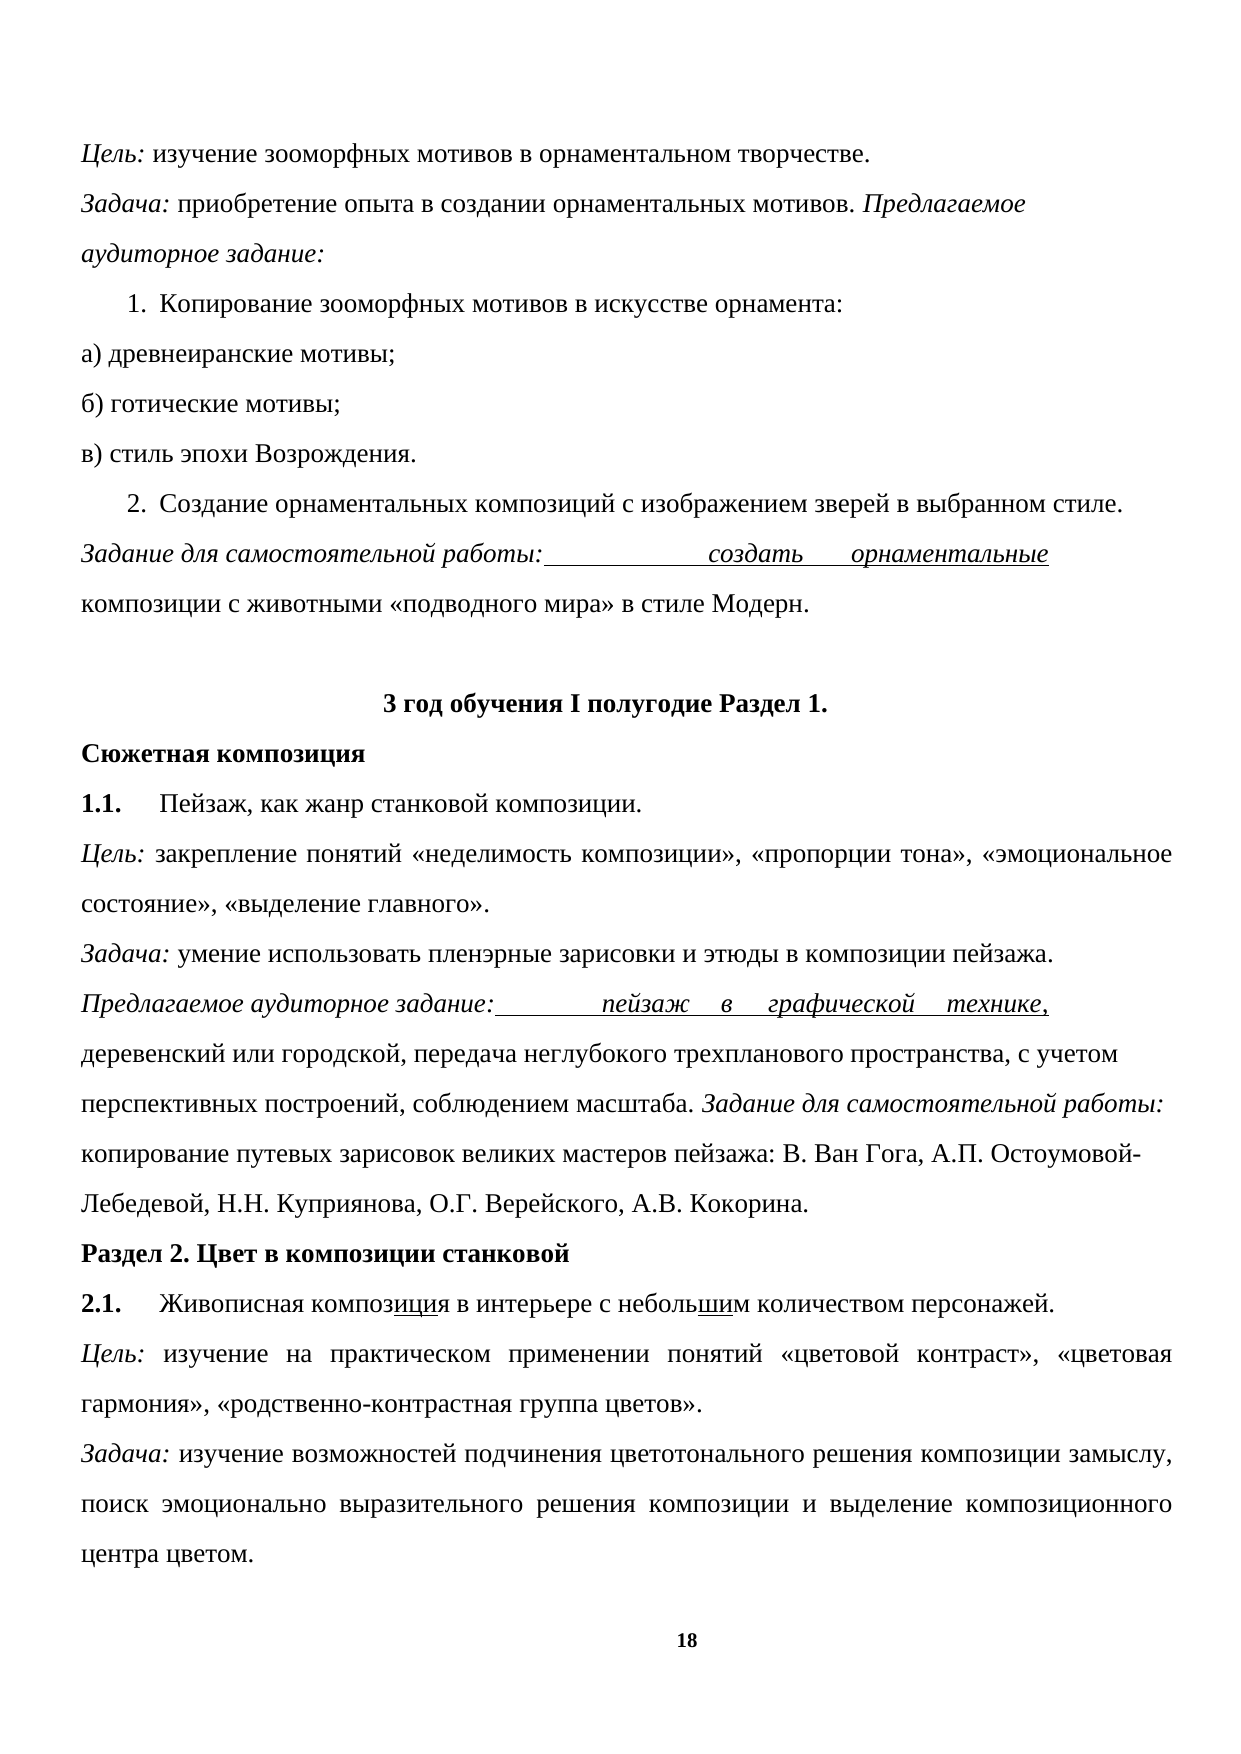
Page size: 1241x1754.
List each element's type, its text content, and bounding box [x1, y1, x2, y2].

text Задание для самостоятельной работы: создать орнаментальные [81, 523, 1176, 573]
text Задача: приобретение опыта в создании орнаментальных мотивов. Предлагаемое аудиторное задание: [81, 173, 1034, 273]
text в) стиль эпохи Возрождения. [81, 423, 1176, 473]
text Цель: изучение зооморфных мотивов в орнаментальном творчестве. [81, 123, 1176, 173]
text Цель: закрепление понятий «неделимость композиции», «пропорции тона», «эмоциональное состояние», «выделение главного». [81, 823, 1174, 923]
text 3 год обучения I полугодие Раздел 1. Сюжетная композиция [81, 673, 855, 773]
list Живописная композиция в интерьере с небольшим количеством персонажей. [81, 1273, 1174, 1323]
text композиции с животными «подводного мира» в стиле Модерн. [81, 573, 1176, 623]
list Пейзаж, как жанр станковой композиции. [81, 773, 1176, 823]
text Задача: умение использовать пленэрные зарисовки и этюды в композиции пейзажа. [81, 923, 1174, 973]
text Предлагаемое аудиторное задание: пейзаж в графической технике, [81, 973, 1176, 1023]
text а) древнеиранские мотивы; [81, 323, 1176, 373]
text Задача: изучение возможностей подчинения цветотонального решения композиции замыслу, поиск эмоционально выразительного решения композиции и выделение композиционного центра цветом. [81, 1423, 1174, 1573]
text Цель: изучение на практическом применении понятий «цветовой контраст», «цветовая гармония», «родственно-контрастная группа цветов». [81, 1323, 1174, 1423]
text б) готические мотивы; [81, 373, 1176, 423]
text деревенский или городской, передача неглубокого трехпланового пространства, с учетом перспективных построений, соблюдением масштаба. Задание для самостоятельной работы: копирование путевых зарисовок великих мастеров пейзажа: В. Ван Гога, А.П. Остоумовой-Лебедевой, Н.Н. Куприянова, О.Г. Верейского, А.В. Кокорина. [81, 1023, 1174, 1223]
list Копирование зооморфных мотивов в искусстве орнамента: [81, 273, 1176, 323]
list Создание орнаментальных композиций с изображением зверей в выбранном стиле. [81, 473, 1174, 523]
text Раздел 2. Цвет в композиции станковой [81, 1223, 1176, 1273]
